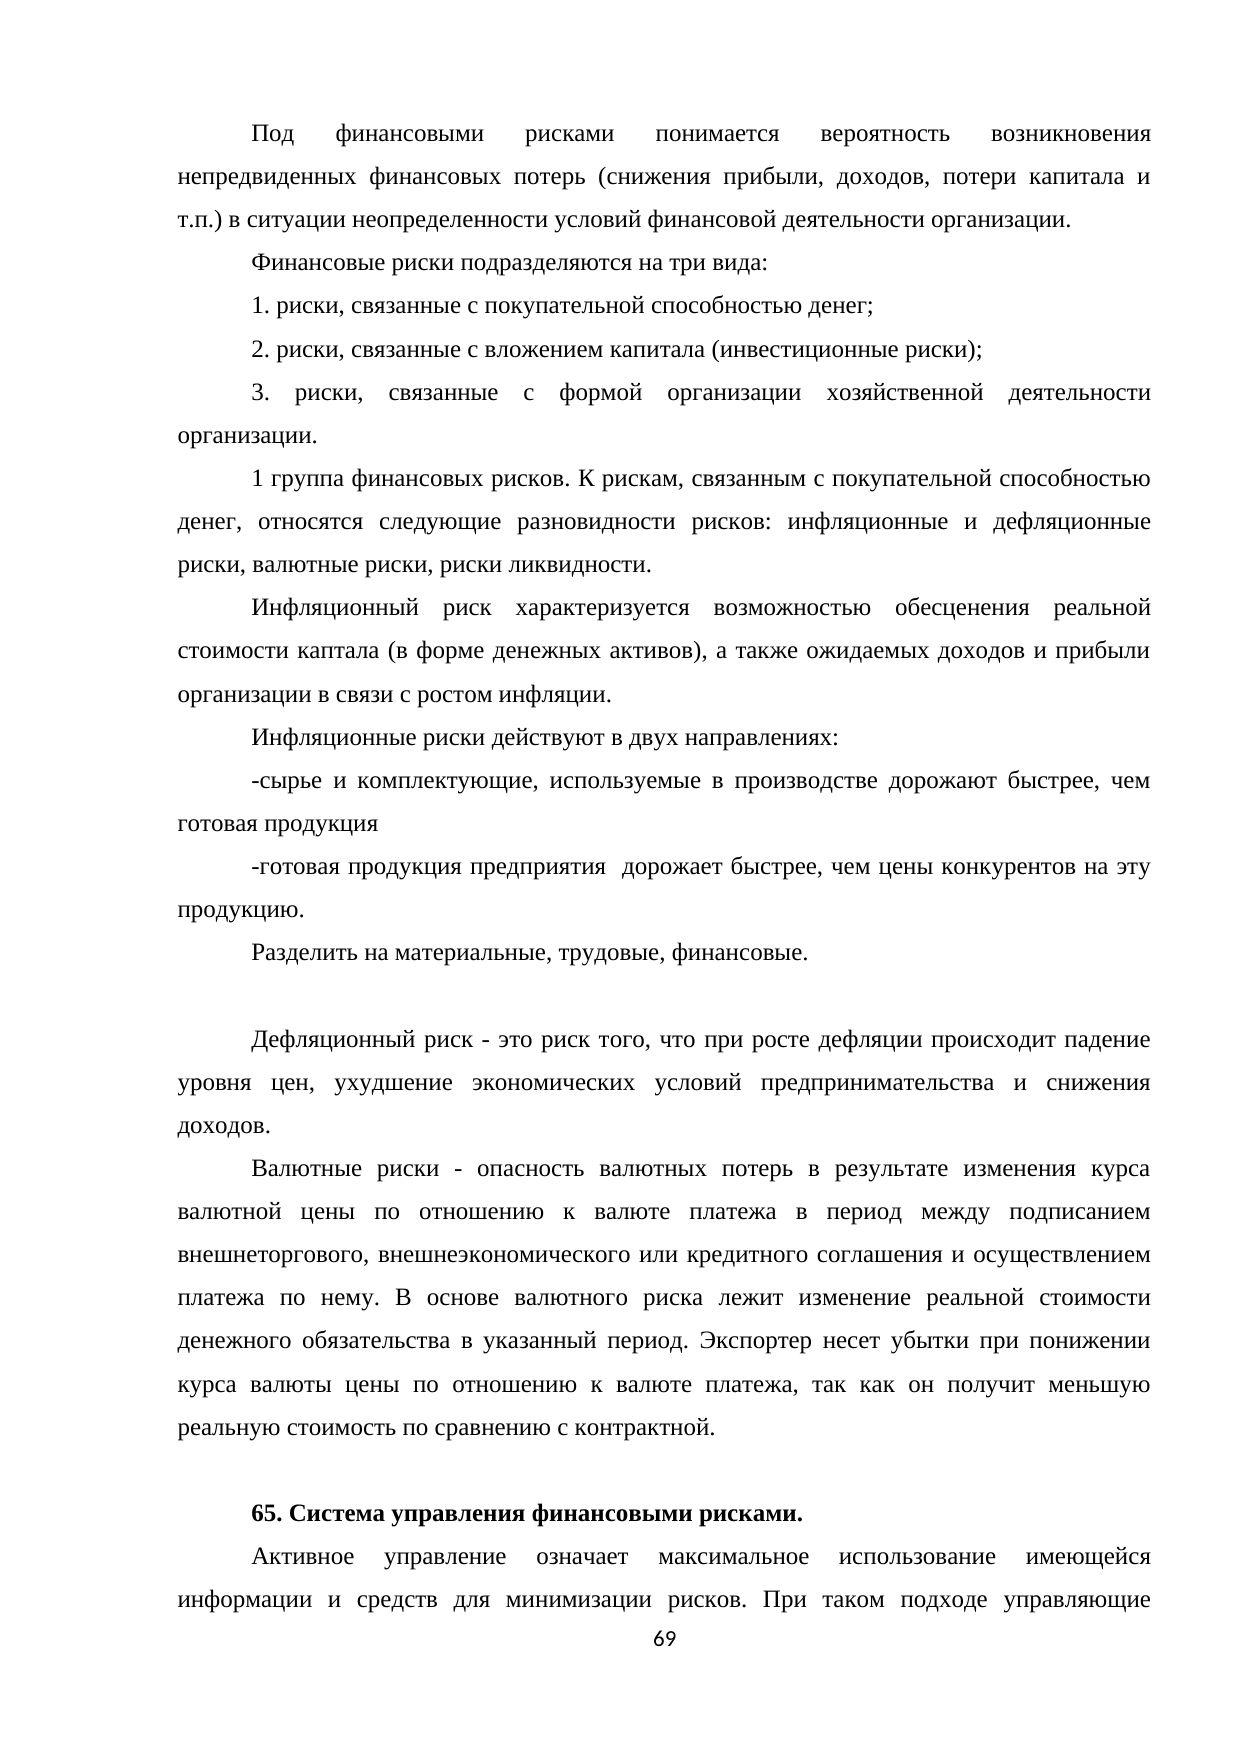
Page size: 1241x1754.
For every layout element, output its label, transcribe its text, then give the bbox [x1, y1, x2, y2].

text Инфляционный риск характеризуется возможностью обесценения реальной стоимости каптала (в форме денежных активов), а также ожидаемых доходов и прибыли организации в связи с ростом инфляции. [177, 592, 1152, 707]
text 3. риски, связанные с формой организации хозяйственной деятельности организации. [177, 377, 1152, 449]
text Финансовые риски подразделяются на три вида: [177, 247, 1152, 276]
text 1 группа финансовых рисков. К рискам, связанным с покупательной способностью денег, относятся следующие разновидности рисков: инфляционные и дефляционные риски, валютные риски, риски ликвидности. [177, 463, 1152, 578]
text Дефляционный риск - это риск того, что при росте дефляции происходит падение уровня цен, ухудшение экономических условий предпринимательства и снижения доходов. [177, 1024, 1152, 1139]
text -готовая продукция предприятия дорожает быстрее, чем цены конкурентов на эту продукцию. [177, 851, 1152, 923]
text Инфляционные риски действуют в двух направлениях: [177, 722, 1152, 751]
text Под финансовыми рисками понимается вероятность возникновения непредвиденных финансовых потерь (снижения прибыли, доходов, потери капитала и т.п.) в ситуации неопределенности условий финансовой деятельности организации. [177, 118, 1152, 233]
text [177, 1541, 1152, 1613]
text -сырье и комплектующие, используемые в производстве дорожают быстрее, чем готовая продукция [177, 765, 1152, 837]
list Система управления финансовыми рисками. [251, 1498, 1152, 1527]
text 2. риски, связанные с вложением капитала (инвестиционные риски); [177, 334, 1152, 362]
text 1. риски, связанные с покупательной способностью денег; [177, 291, 1152, 319]
text Валютные риски - опасность валютных потерь в результате изменения курса валютной цены по отношению к валюте платежа в период между подписанием внешнеторгового, внешнеэкономического или кредитного соглашения и осуществлением платежа по нему. В основе валютного риска лежит изменение реальной стоимости денежного обязательства в указанный период. Экспортер несет убытки при понижении курса валюты цены по отношению к валюте платежа, так как он получит меньшую реальную стоимость по сравнению с контрактной. [177, 1153, 1152, 1441]
text Разделить на материальные, трудовые, финансовые. [177, 937, 1152, 966]
